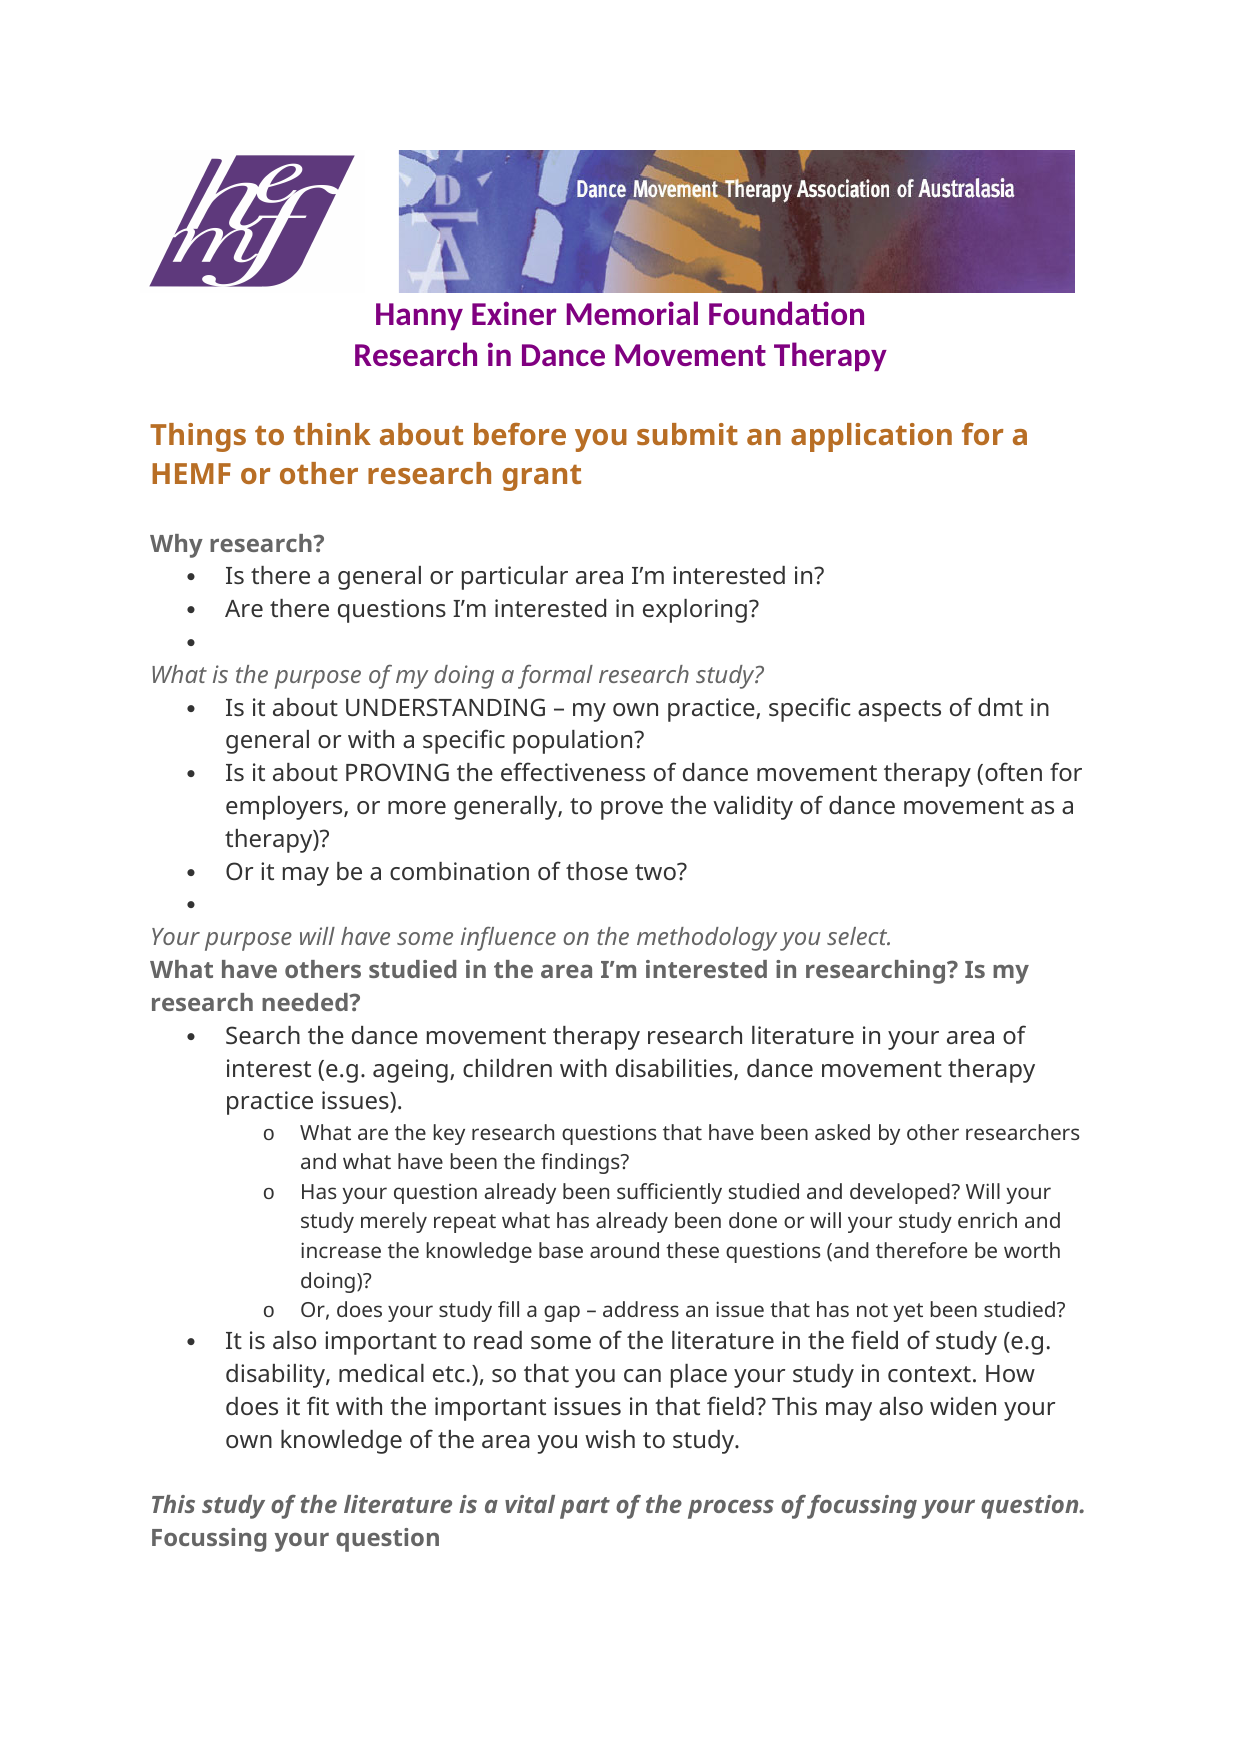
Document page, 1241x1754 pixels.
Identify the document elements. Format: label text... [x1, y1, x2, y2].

list Or, does your study fill a gap – address an issue that has not yet been studied? [262, 1294, 1090, 1324]
list Is it about PROVING the effectiveness of dance movement therapy (often for employers, or more generally, to prove the validity of dance movement as a therapy)? [187, 756, 1090, 854]
list Or it may be a combination of those two? [187, 854, 1090, 887]
text Why research? [150, 526, 1090, 559]
text Your purpose will have some influence on the methodology you select. [150, 920, 1090, 953]
title Hanny Exiner Memorial Foundation [150, 293, 1090, 333]
list Search the dance movement therapy research literature in your area of interest (e.g. ageing, children with disabilities, dance movement therapy practice issues). [187, 1018, 1090, 1117]
list Is there a general or particular area I’m interested in? [187, 559, 1090, 592]
text What have others studied in the area I’m interested in researching? Is my research needed? [150, 953, 1090, 1018]
text Research in Dance Movement Therapy [150, 333, 1090, 374]
list Are there questions I’m interested in exploring? [187, 592, 1090, 624]
picture [398, 150, 1075, 293]
text What is the purpose of my doing a formal research study? [150, 657, 1090, 690]
list What are the key research questions that have been asked by other researchers and what have been the findings? [262, 1117, 1090, 1176]
text This study of the literature is a vital part of the process of focussing your question. [150, 1488, 1090, 1521]
list Is it about UNDERSTANDING – my own practice, specific aspects of dmt in general or with a specific population? [187, 690, 1090, 756]
text Focussing your question [150, 1521, 1090, 1553]
text Things to think about before you submit an application for a HEMF or other research grant [150, 414, 1090, 493]
picture [140, 150, 365, 293]
list Has your question already been sufficiently studied and developed? Will your study merely repeat what has already been done or will your study enrich and increase the knowledge base around these questions (and therefore be worth doing)? [262, 1176, 1090, 1294]
list It is also important to read some of the literature in the field of study (e.g. disability, medical etc.), so that you can place your study in context. How does it fit with the important issues in that field? This may also widen your own knowledge of the area you wish to study. [187, 1324, 1090, 1455]
